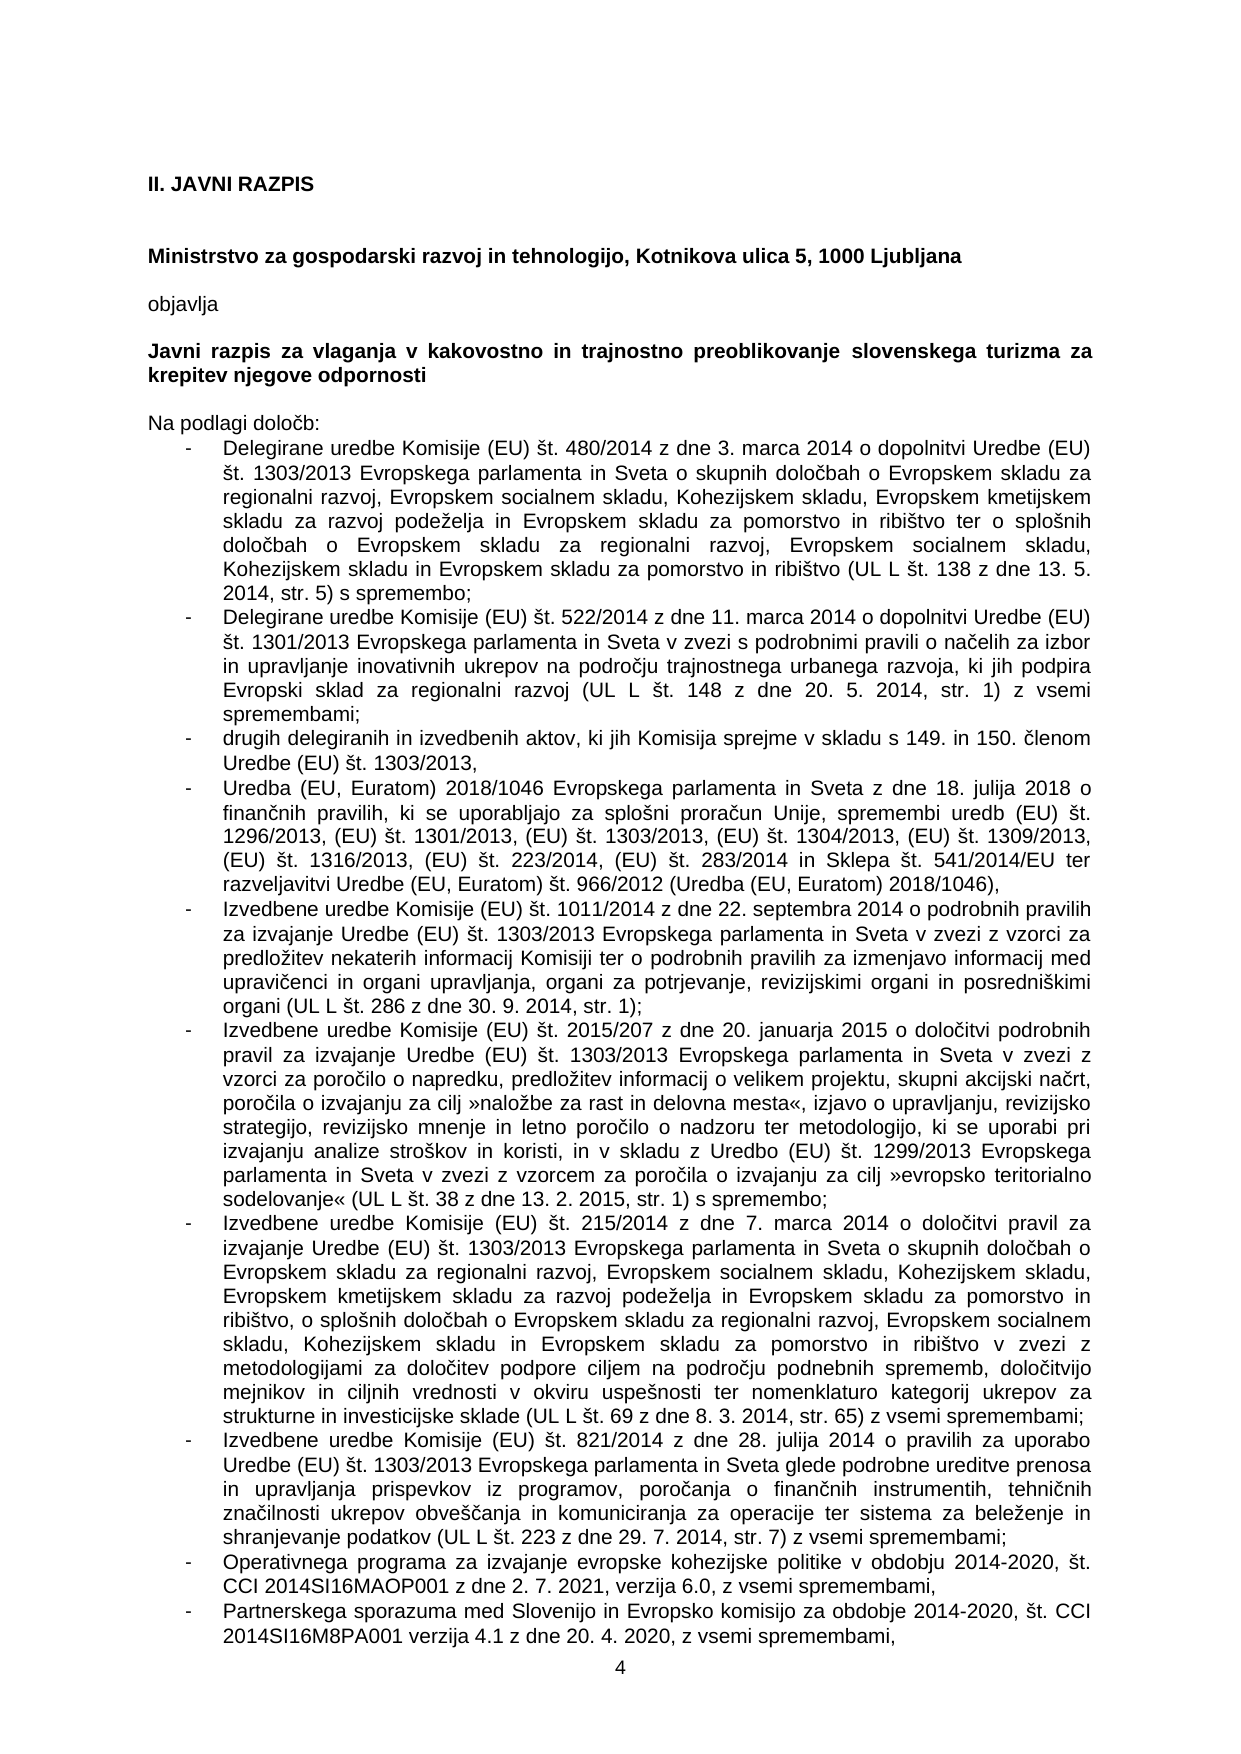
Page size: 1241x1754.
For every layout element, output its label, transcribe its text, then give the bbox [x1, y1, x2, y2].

list Izvedbene uredbe Komisije (EU) št. 821/2014 z dne 28. julija 2014 o pravilih za uporabo Uredbe (EU) št. 1303/2013 Evropskega parlamenta in Sveta glede podrobne ureditve prenosa in upravljanja prispevkov iz programov, poročanja o finančnih instrumentih, tehničnih značilnosti ukrepov obveščanja in komuniciranja za operacije ter sistema za beleženje in shranjevanje podatkov (UL L št. 223 z dne 29. 7. 2014, str. 7) z vsemi spremembami; [185, 1428, 1092, 1549]
list Delegirane uredbe Komisije (EU) št. 480/2014 z dne 3. marca 2014 o dopolnitvi Uredbe (EU) št. 1303/2013 Evropskega parlamenta in Sveta o skupnih določbah o Evropskem skladu za regionalni razvoj, Evropskem socialnem skladu, Kohezijskem skladu, Evropskem kmetijskem skladu za razvoj podeželja in Evropskem skladu za pomorstvo in ribištvo ter o splošnih določbah o Evropskem skladu za regionalni razvoj, Evropskem socialnem skladu, Kohezijskem skladu in Evropskem skladu za pomorstvo in ribištvo (UL L št. 138 z dne 13. 5. 2014, str. 5) s spremembo; [185, 435, 1092, 604]
text Javni razpis za vlaganja v kakovostno in trajnostno preoblikovanje slovenskega turizma za krepitev njegove odpornosti [148, 339, 1092, 387]
text Ministrstvo za gospodarski razvoj in tehnologijo, Kotnikova ulica 5, 1000 Ljubljana [148, 243, 1092, 267]
text objavlja [148, 291, 1092, 315]
list Izvedbene uredbe Komisije (EU) št. 2015/207 z dne 20. januarja 2015 o določitvi podrobnih pravil za izvajanje Uredbe (EU) št. 1303/2013 Evropskega parlamenta in Sveta v zvezi z vzorci za poročilo o napredku, predložitev informacij o velikem projektu, skupni akcijski načrt, poročila o izvajanju za cilj »naložbe za rast in delovna mesta«, izjavo o upravljanju, revizijsko strategijo, revizijsko mnenje in letno poročilo o nadzoru ter metodologijo, ki se uporabi pri izvajanju analize stroškov in koristi, in v skladu z Uredbo (EU) št. 1299/2013 Evropskega parlamenta in Sveta v zvezi z vzorcem za poročila o izvajanju za cilj »evropsko teritorialno sodelovanje« (UL L št. 38 z dne 13. 2. 2015, str. 1) s spremembo; [185, 1017, 1092, 1211]
text II. JAVNI RAZPIS [148, 172, 1092, 196]
list Operativnega programa za izvajanje evropske kohezijske politike v obdobju 2014-2020, št. CCI 2014SI16MAOP001 z dne 2. 7. 2021, verzija 6.0, z vsemi spremembami, [185, 1549, 1092, 1598]
list Izvedbene uredbe Komisije (EU) št. 215/2014 z dne 7. marca 2014 o določitvi pravil za izvajanje Uredbe (EU) št. 1303/2013 Evropskega parlamenta in Sveta o skupnih določbah o Evropskem skladu za regionalni razvoj, Evropskem socialnem skladu, Kohezijskem skladu, Evropskem kmetijskem skladu za razvoj podeželja in Evropskem skladu za pomorstvo in ribištvo, o splošnih določbah o Evropskem skladu za regionalni razvoj, Evropskem socialnem skladu, Kohezijskem skladu in Evropskem skladu za pomorstvo in ribištvo v zvezi z metodologijami za določitev podpore ciljem na področju podnebnih sprememb, določitvijo mejnikov in ciljnih vrednosti v okviru uspešnosti ter nomenklaturo kategorij ukrepov za strukturne in investicijske sklade (UL L št. 69 z dne 8. 3. 2014, str. 65) z vsemi spremembami; [185, 1211, 1092, 1428]
list Uredba (EU, Euratom) 2018/1046 Evropskega parlamenta in Sveta z dne 18. julija 2018 o finančnih pravilih, ki se uporabljajo za splošni proračun Unije, spremembi uredb (EU) št. 1296/2013, (EU) št. 1301/2013, (EU) št. 1303/2013, (EU) št. 1304/2013, (EU) št. 1309/2013, (EU) št. 1316/2013, (EU) št. 223/2014, (EU) št. 283/2014 in Sklepa št. 541/2014/EU ter razveljavitvi Uredbe (EU, Euratom) št. 966/2012 (Uredba (EU, Euratom) 2018/1046), [185, 775, 1092, 896]
list Izvedbene uredbe Komisije (EU) št. 1011/2014 z dne 22. septembra 2014 o podrobnih pravilih za izvajanje Uredbe (EU) št. 1303/2013 Evropskega parlamenta in Sveta v zvezi z vzorci za predložitev nekaterih informacij Komisiji ter o podrobnih pravilih za izmenjavo informacij med upravičenci in organi upravljanja, organi za potrjevanje, revizijskimi organi in posredniškimi organi (UL L št. 286 z dne 30. 9. 2014, str. 1); [185, 896, 1092, 1017]
list Delegirane uredbe Komisije (EU) št. 522/2014 z dne 11. marca 2014 o dopolnitvi Uredbe (EU) št. 1301/2013 Evropskega parlamenta in Sveta v zvezi s podrobnimi pravili o načelih za izbor in upravljanje inovativnih ukrepov na področju trajnostnega urbanega razvoja, ki jih podpira Evropski sklad za regionalni razvoj (UL L št. 148 z dne 20. 5. 2014, str. 1) z vsemi spremembami; [185, 604, 1092, 726]
list Partnerskega sporazuma med Slovenijo in Evropsko komisijo za obdobje 2014-2020, št. CCI 2014SI16M8PA001 verzija 4.1 z dne 20. 4. 2020, z vsemi spremembami, [185, 1598, 1092, 1648]
text Na podlagi določb: [148, 411, 1092, 435]
list drugih delegiranih in izvedbenih aktov, ki jih Komisija sprejme v skladu s 149. in 150. členom Uredbe (EU) št. 1303/2013, [185, 726, 1092, 775]
